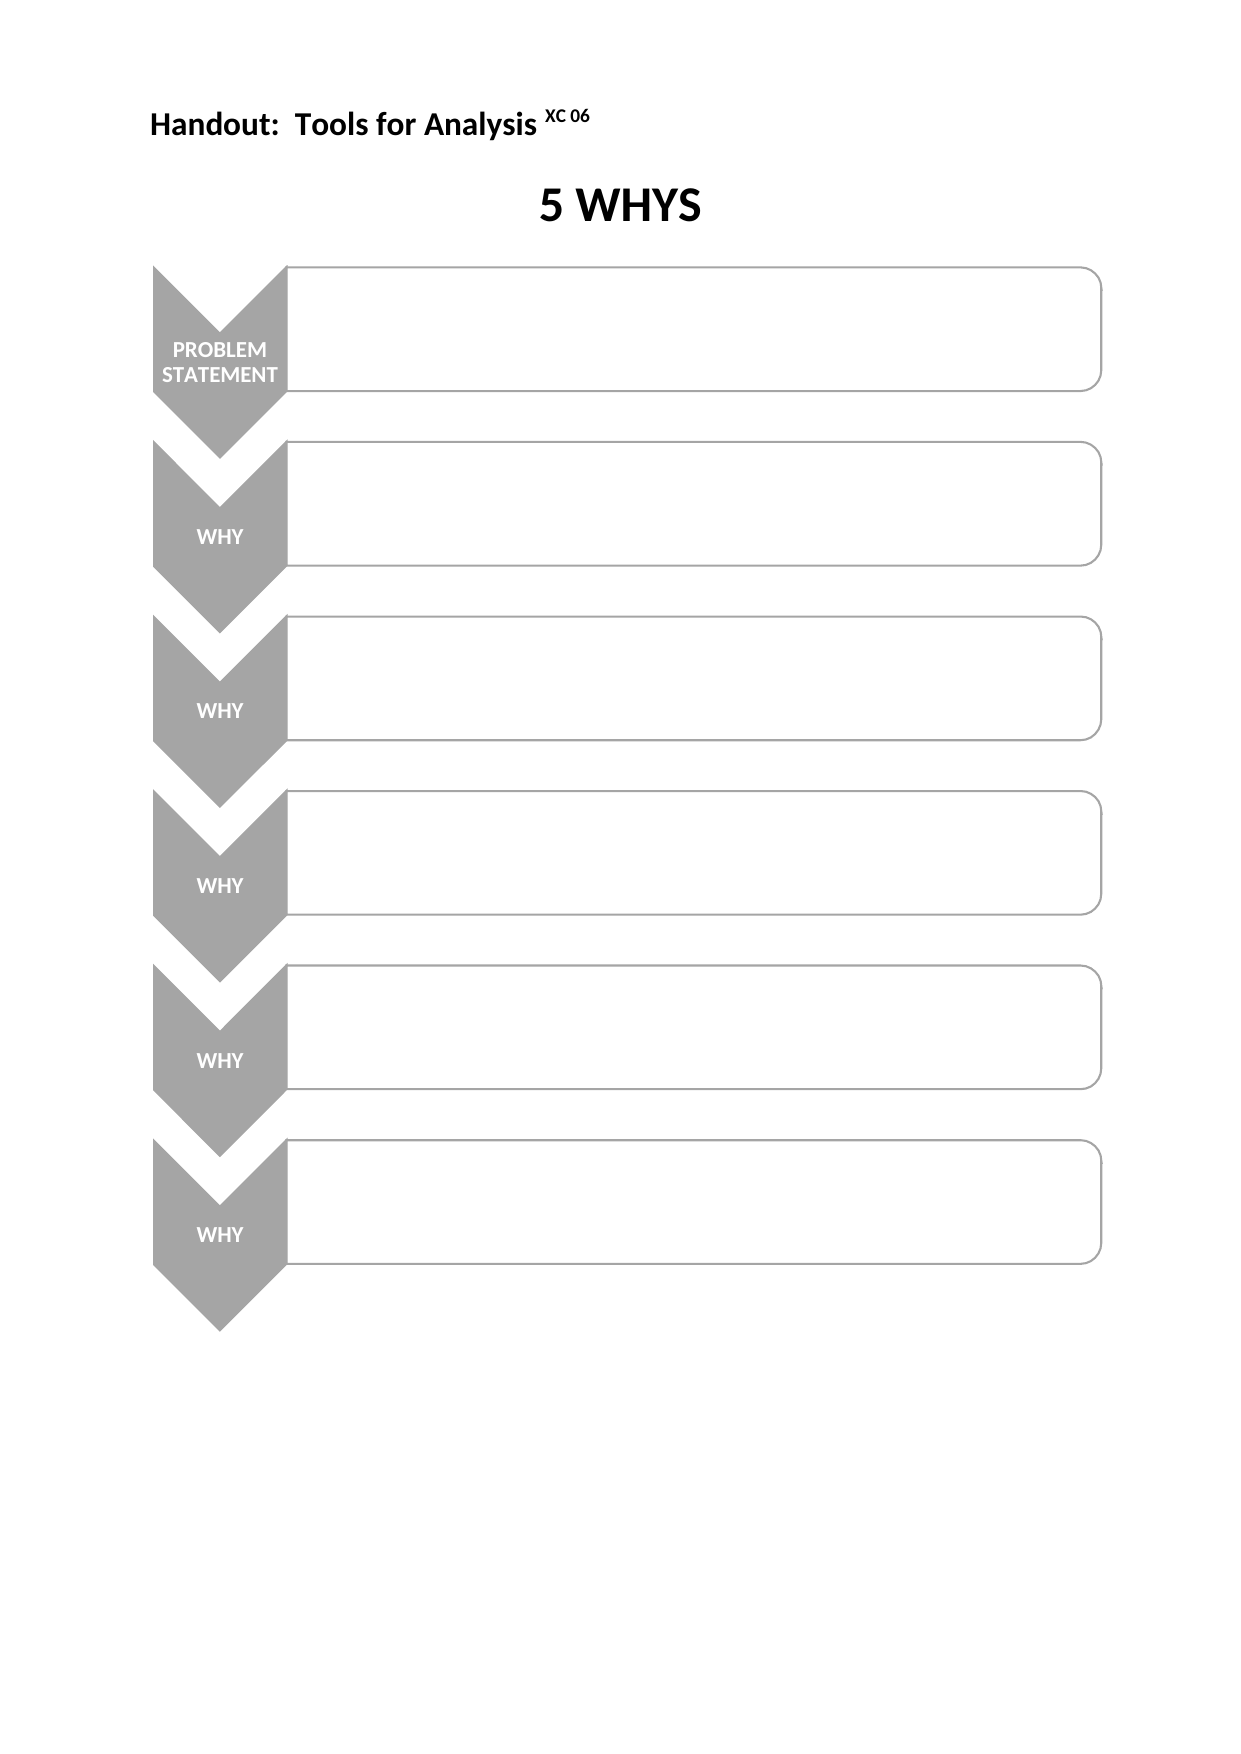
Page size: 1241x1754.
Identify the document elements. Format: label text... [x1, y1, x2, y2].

text 5 WHYS [150, 173, 1090, 234]
